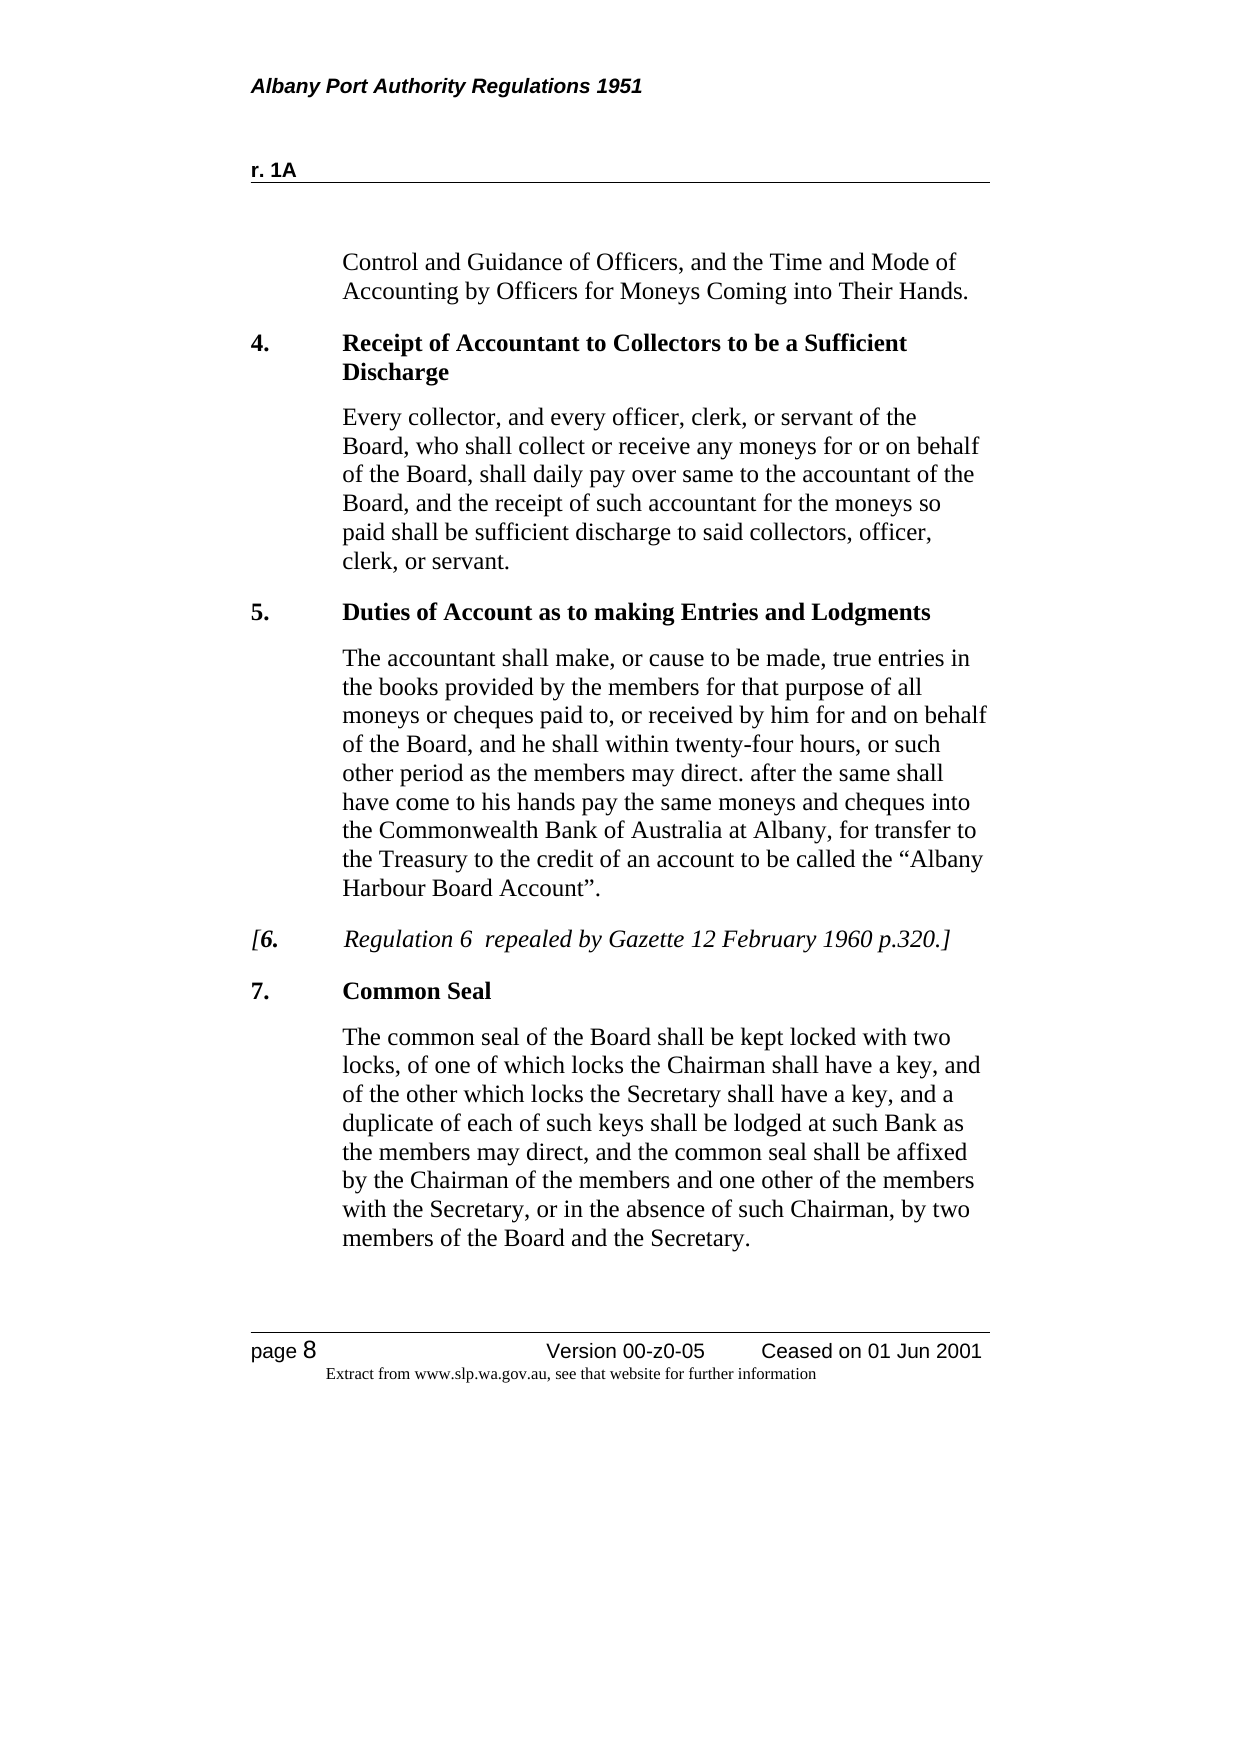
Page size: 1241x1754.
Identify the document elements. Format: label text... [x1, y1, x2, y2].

subtitle 5. Duties of Account as to making Entries and Lodgments [251, 597, 990, 626]
text Control and Guidance of Officers, and the Time and Mode of Accounting by Officers for Moneys Coming into Their Hands. [251, 247, 990, 305]
subtitle 7. Common Seal [251, 976, 990, 1005]
text [6. Regulation 6 repealed by Gazette 12 February 1960 p.320.] [251, 924, 990, 953]
subtitle 4. Receipt of Accountant to Collectors to be a Sufficient Discharge [251, 328, 990, 385]
text Every collector, and every officer, clerk, or servant of the Board, who shall collect or receive any moneys for or on behalf of the Board, shall daily pay over same to the accountant of the Board, and the receipt of such accountant for the moneys so paid shall be sufficient discharge to said collectors, officer, clerk, or servant. [251, 402, 990, 574]
text The accountant shall make, or cause to be made, true entries in the books provided by the members for that purpose of all moneys or cheques paid to, or received by him for and on behalf of the Board, and he shall within twenty-four hours, or such other period as the members may direct. after the same shall have come to his hands pay the same moneys and cheques into the Commonwealth Bank of Australia at Albany, for transfer to the Treasury to the credit of an account to be called the “Albany Harbour Board Account”. [251, 643, 990, 902]
text The common seal of the Board shall be kept locked with two locks, of one of which locks the Chairman shall have a key, and of the other which locks the Secretary shall have a key, and a duplicate of each of such keys shall be lodged at such Bank as the members may direct, and the common seal shall be affixed by the Chairman of the members and one other of the members with the Secretary, or in the absence of such Chairman, by two members of the Board and the Secretary. [251, 1022, 990, 1252]
